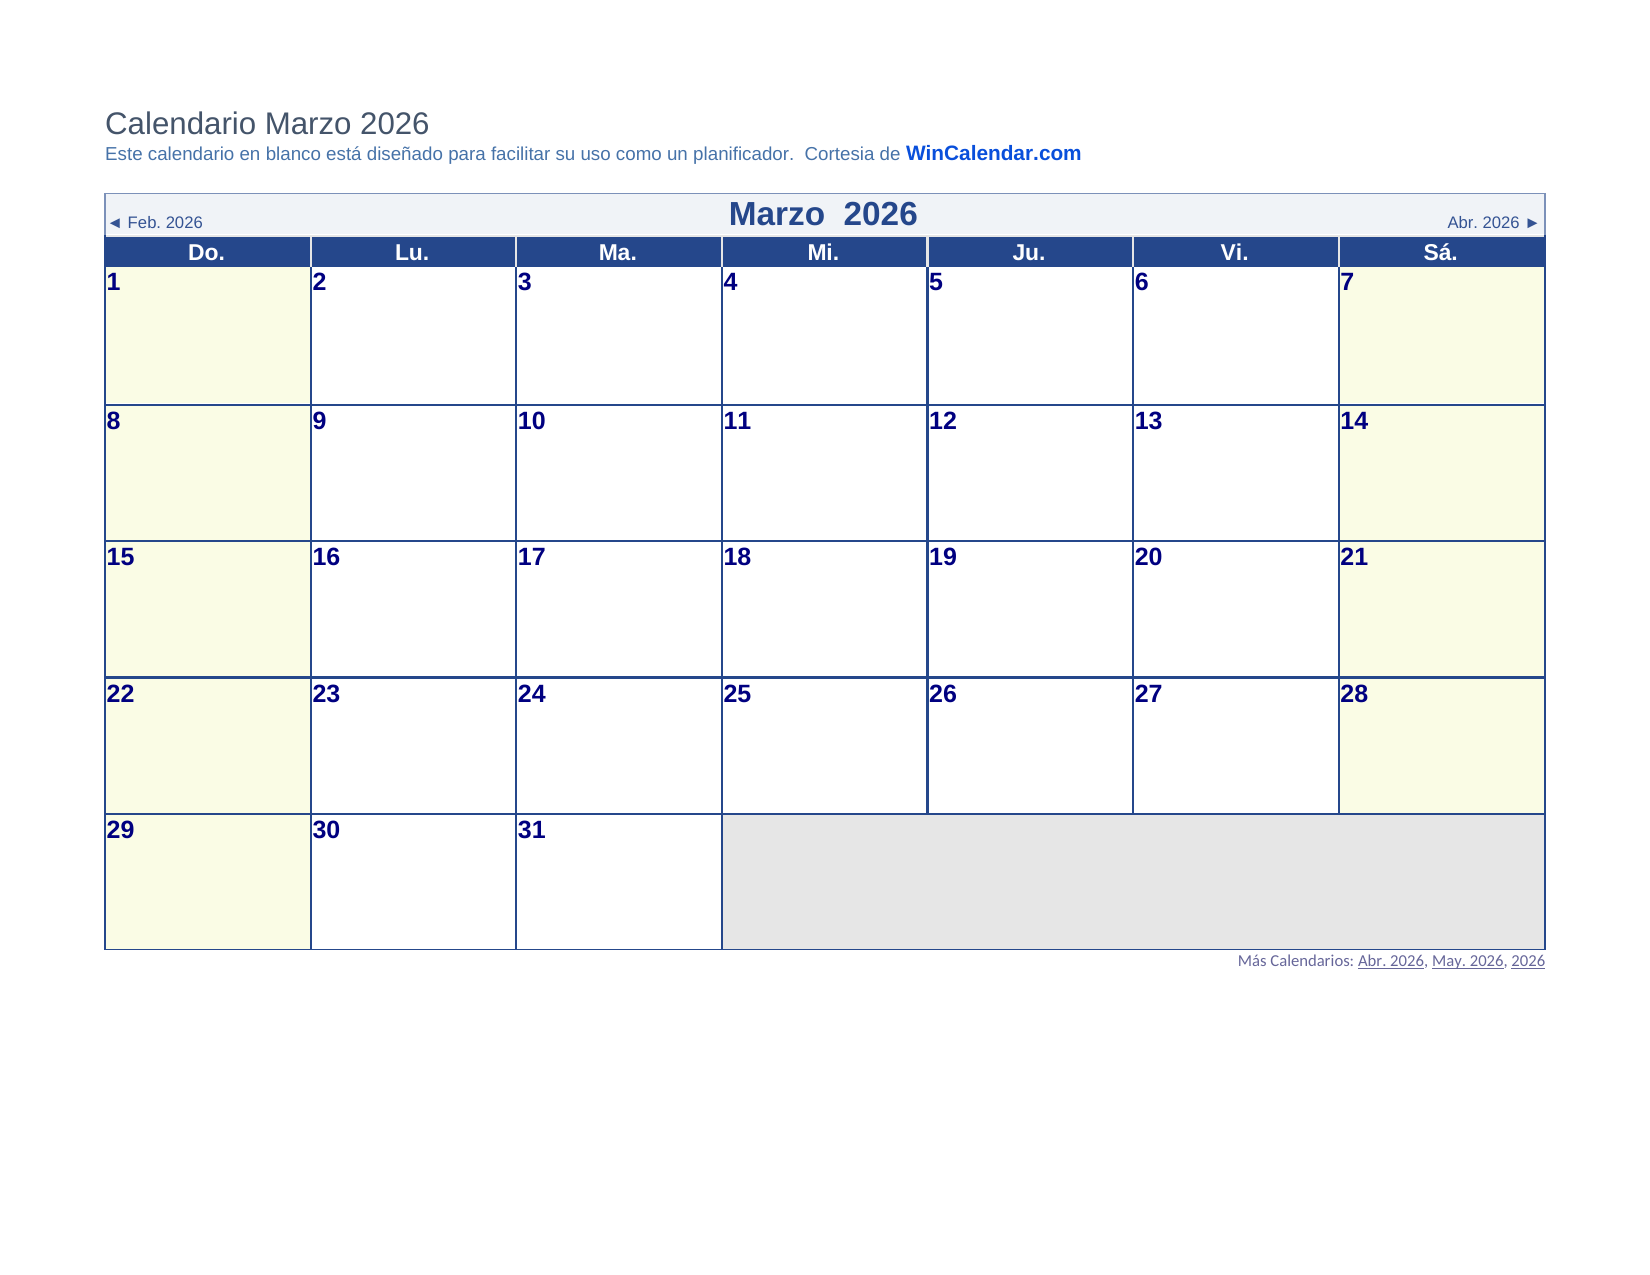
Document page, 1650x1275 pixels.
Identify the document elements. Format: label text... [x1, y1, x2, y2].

table_cell 25 [723, 679, 926, 813]
table_cell 18 [723, 542, 926, 676]
table_cell [723, 815, 1544, 949]
table_cell 28 [1340, 679, 1544, 813]
table_cell 23 [312, 679, 515, 813]
table_cell 11 [723, 406, 926, 540]
table_header Abr. 2026 ► [1339, 194, 1544, 234]
table_header ◄ Feb. 2026 [106, 194, 311, 234]
table_cell 16 [312, 542, 515, 676]
table_cell 27 [1134, 679, 1338, 813]
table_cell Lu. [312, 237, 515, 267]
table_cell 31 [517, 815, 721, 949]
table_cell 4 [723, 267, 926, 403]
table_cell 2 [312, 267, 515, 403]
table_cell 24 [517, 679, 721, 813]
table_cell 6 [1134, 267, 1338, 403]
table_cell 15 [106, 542, 310, 676]
table_cell 14 [1340, 406, 1544, 540]
table_header Marzo 2026 [311, 194, 1339, 234]
table_cell 1 [106, 267, 310, 403]
table_cell Vi. [1134, 237, 1338, 267]
table_cell 30 [312, 815, 515, 949]
table_cell Ju. [929, 237, 1132, 267]
table_cell 19 [929, 542, 1132, 676]
table_cell 29 [106, 815, 310, 949]
text Más Calendarios: Abr. 2026, May. 2026, 2026 [105, 950, 1545, 971]
table_cell Sá. [1340, 237, 1544, 267]
table_cell 13 [1134, 406, 1338, 540]
table_cell 12 [929, 406, 1132, 540]
table_cell 8 [106, 406, 310, 540]
table_cell Mi. [723, 237, 926, 267]
table_cell Ma. [517, 237, 721, 267]
table_cell Do. [106, 237, 310, 267]
table_cell 3 [517, 267, 721, 403]
table_cell 21 [1340, 542, 1544, 676]
table_cell 17 [517, 542, 721, 676]
table_cell 9 [312, 406, 515, 540]
table_cell 22 [106, 679, 310, 813]
table_cell 5 [929, 267, 1132, 403]
table_cell 7 [1340, 267, 1544, 403]
text Calendario Marzo 2026 Este calendario en blanco está diseñado para facilitar su uso como un planificador. Cortesia de WinCalendar.com [105, 105, 1545, 193]
table_cell 10 [517, 406, 721, 540]
table_cell 26 [929, 679, 1132, 813]
table_cell 20 [1134, 542, 1338, 676]
